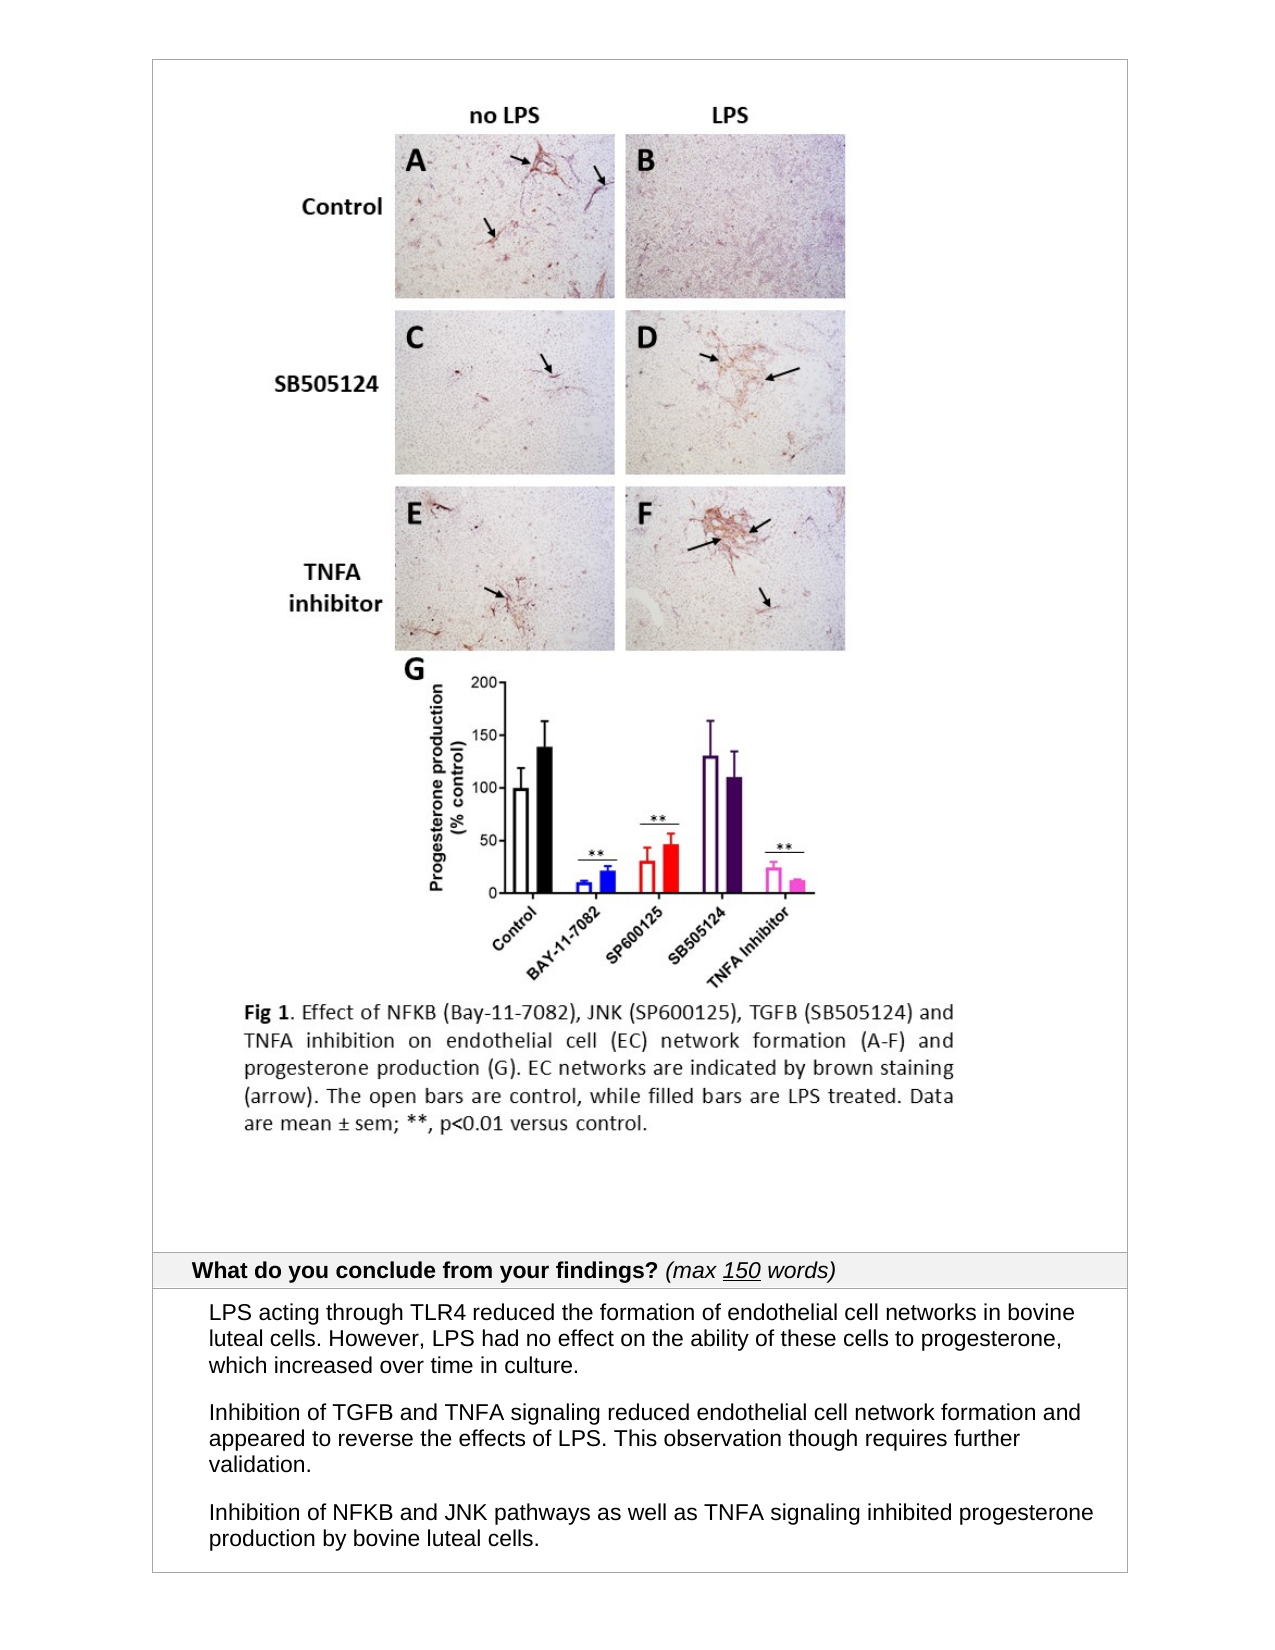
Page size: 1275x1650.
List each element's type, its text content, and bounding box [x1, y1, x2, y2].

table_cell LPS acting through TLR4 reduced the formation of endothelial cell networks in bovine luteal cells. However, LPS had no effect on the ability of these cells to progesterone, which increased over time in culture. Inhibition of TGFB and TNFA signaling reduced endothelial cell network formation and appeared to reverse the effects of LPS. This observation though requires further validation. Inhibition of NFKB and JNK pathways as well as TNFA signaling inhibited progesterone production by bovine luteal cells. [153, 1289, 1127, 1572]
picture [208, 70, 991, 1201]
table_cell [153, 60, 1127, 1252]
table_cell What do you conclude from your findings? (max 150 words) [153, 1253, 1127, 1287]
